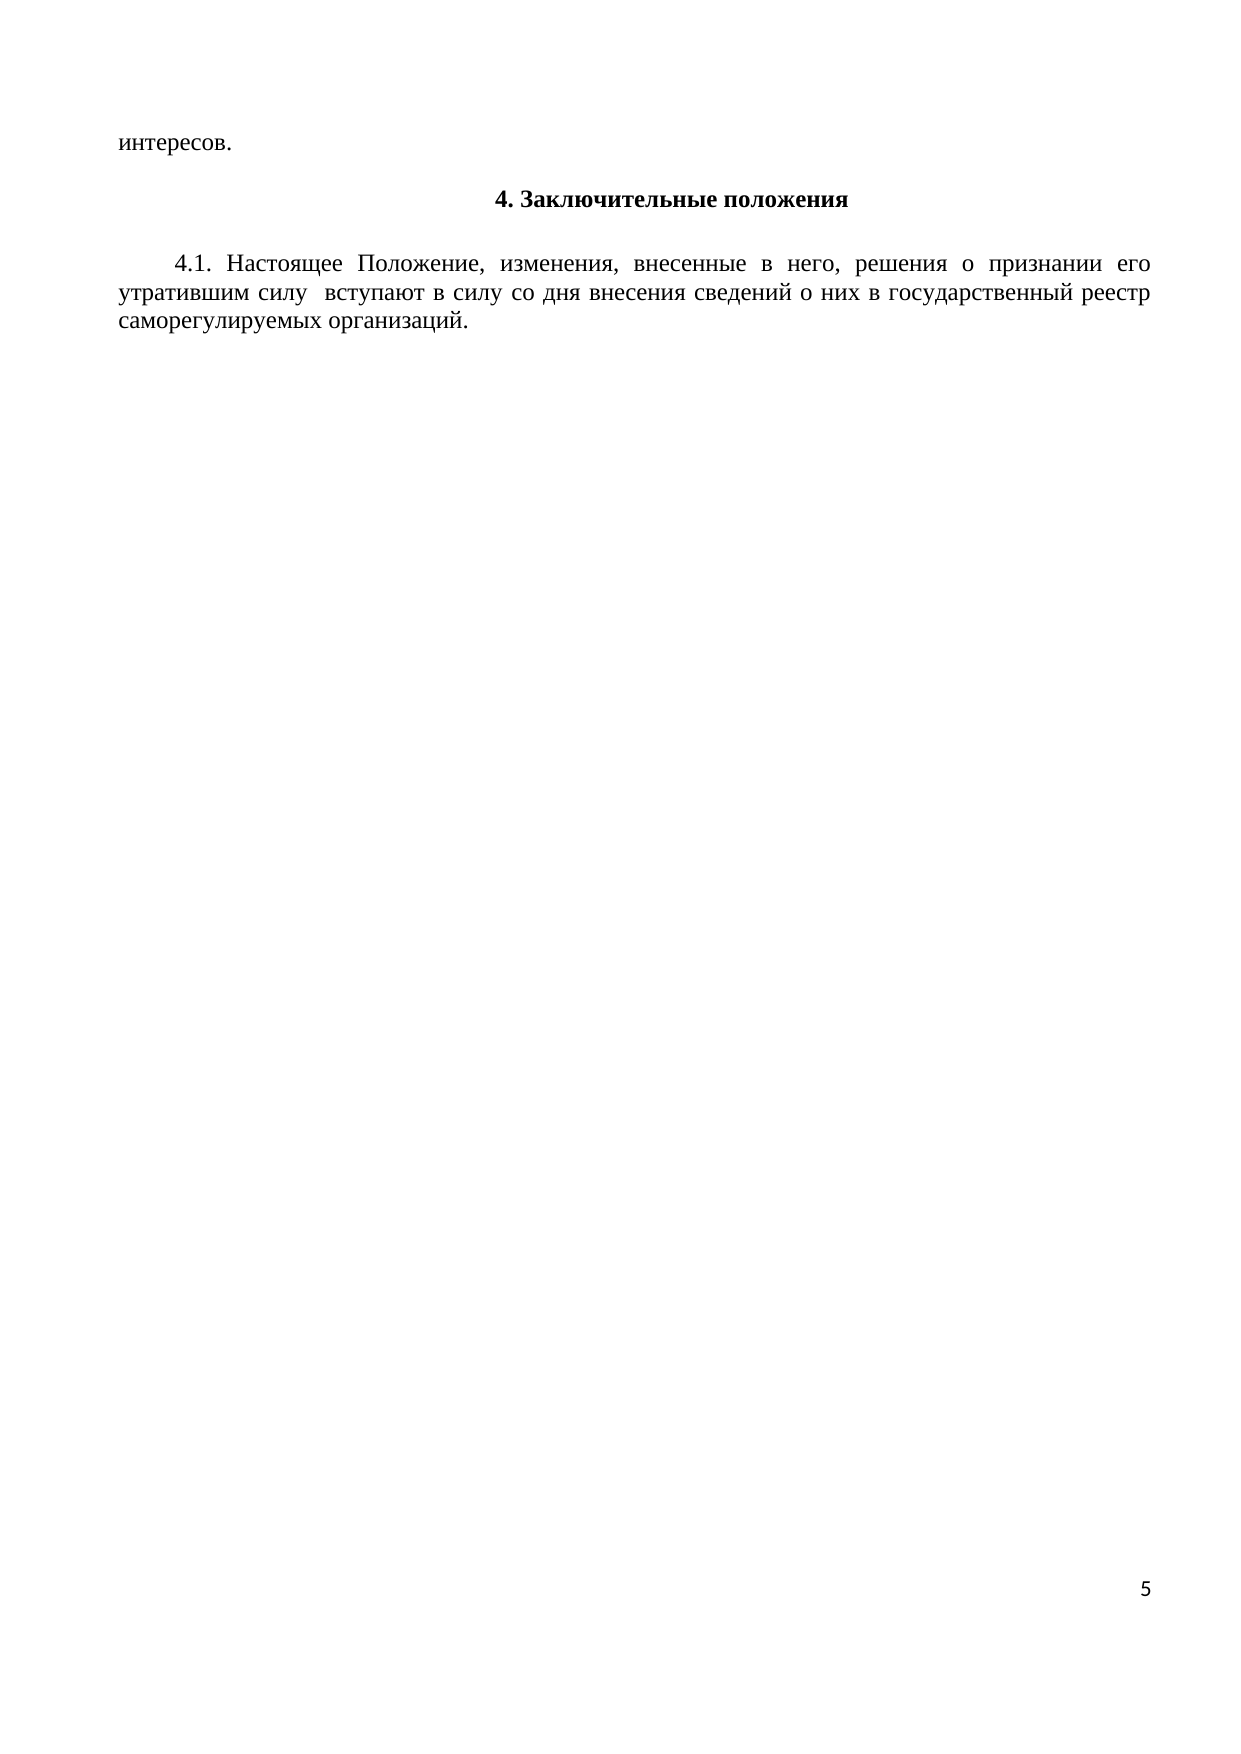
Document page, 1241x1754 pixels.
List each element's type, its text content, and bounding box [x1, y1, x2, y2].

text 4.1. Настоящее Положение, изменения, внесенные в него, решения о признании его утратившим силу вступают в силу со дня внесения сведений о них в государственный реестр саморегулируемых организаций. [118, 248, 1152, 334]
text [118, 127, 1152, 155]
text 4. Заключительные положения [118, 184, 1152, 213]
